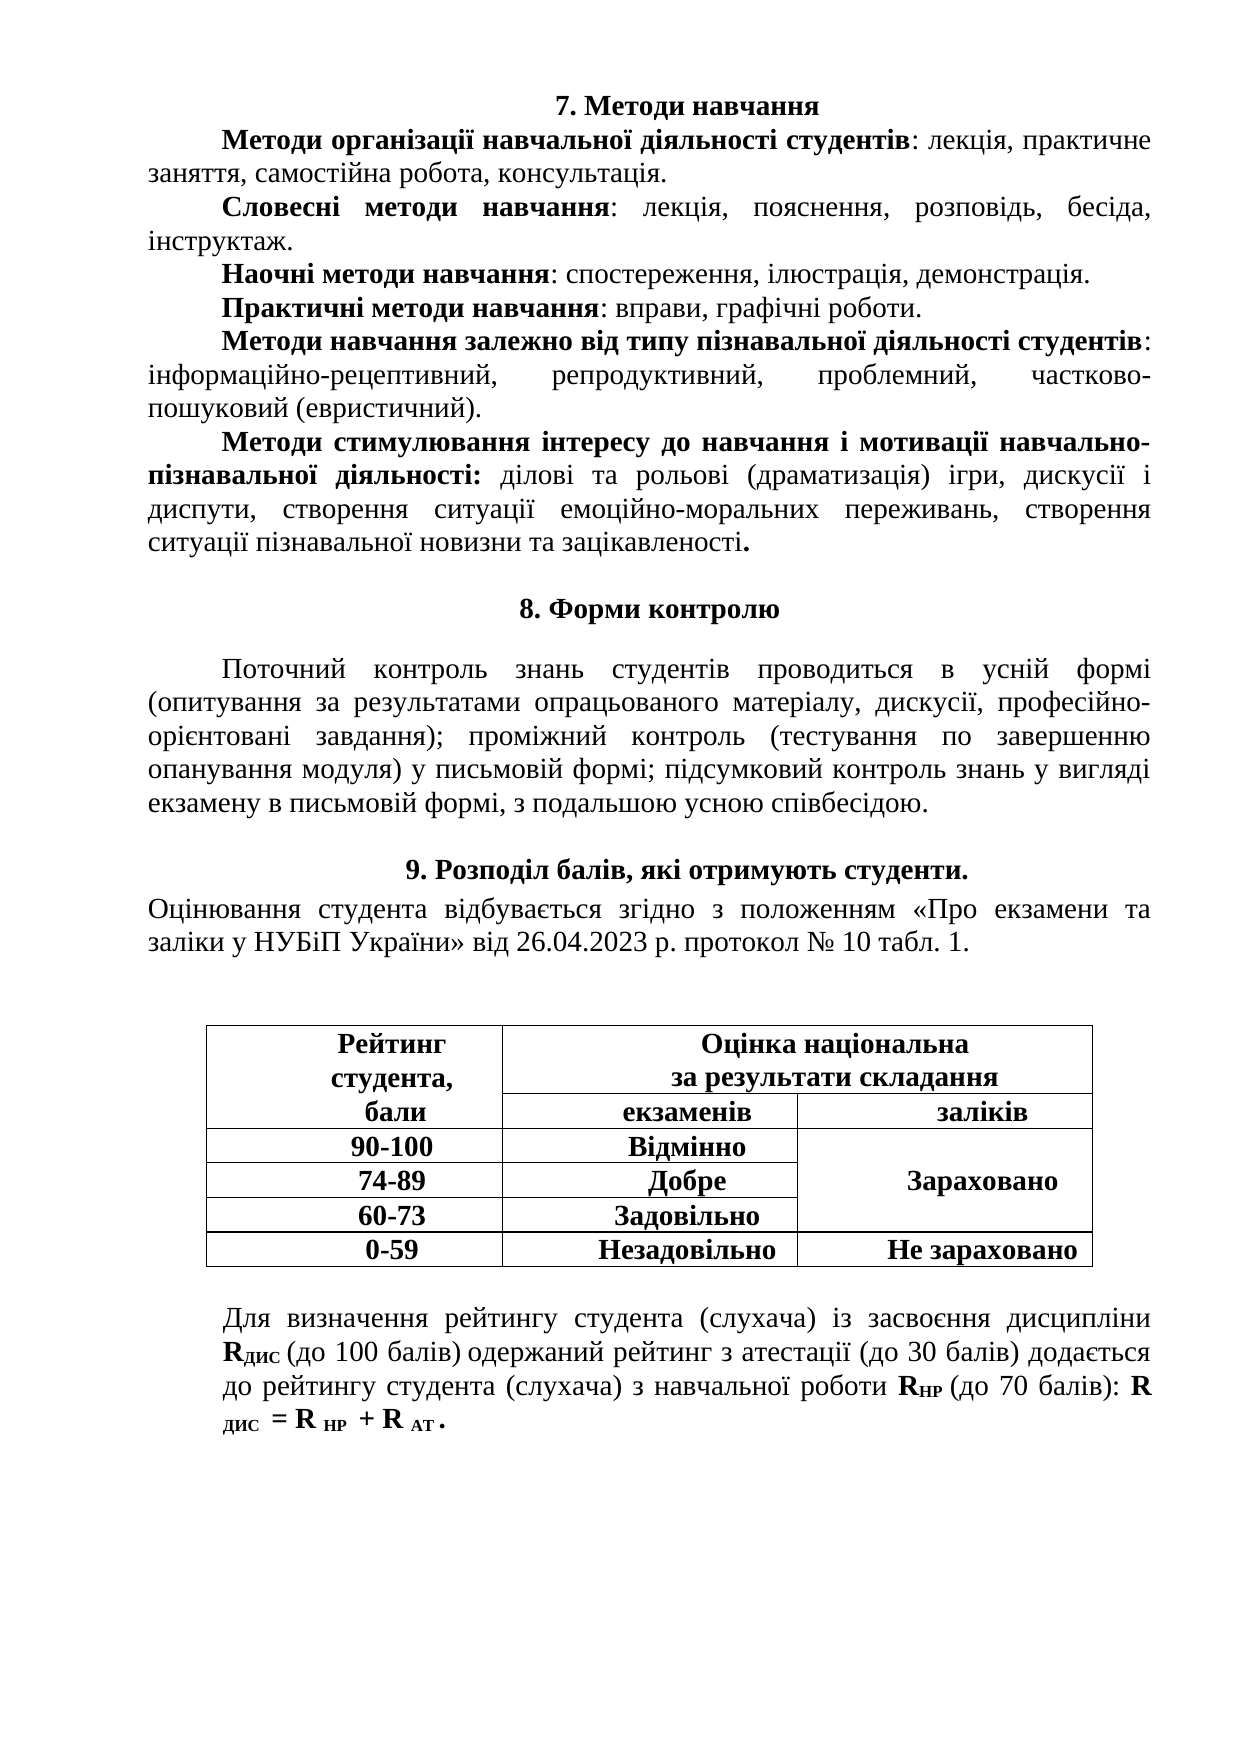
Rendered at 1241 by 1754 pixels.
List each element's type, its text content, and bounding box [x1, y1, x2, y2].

text Методи стимулювання інтересу до навчання і мотивації навчально-пізнавальної діяльності: ділові та рольові (драматизація) ігри, дискусії і диспути, створення ситуації емоційно-моральних переживань, створення ситуації пізнавальної новизни та зацікавленості. [148, 424, 1152, 558]
table_cell Зараховано [798, 1129, 1092, 1231]
table_cell екзаменів [503, 1094, 797, 1128]
text Оцінювання студента відбувається згідно з положенням «Про екзамени та заліки у НУБіП України» від 26.04.2023 р. протокол № 10 табл. 1. [148, 891, 1152, 958]
table_cell 90-100 [207, 1129, 502, 1162]
table_header Рейтинг студента, бали [207, 1026, 502, 1128]
text Практичні методи навчання: вправи, графічні роботи. [148, 290, 1152, 323]
text Методи навчання залежно від типу пізнавальної діяльності студентів: інформаційно-рецептивний, репродуктивний, проблемний, частково-пошуковий (евристичний). [148, 323, 1152, 424]
table_cell заліків [798, 1094, 1092, 1128]
table_cell 60-73 [207, 1198, 502, 1231]
text Поточний контроль знань студентів проводиться в усній формі (опитування за результатами опрацьованого матеріалу, дискусії, професійно-орієнтовані завдання); проміжний контроль (тестування по завершенню опанування модуля) у письмовій формі; підсумковий контроль знань у вигляді екзамену в письмовій формі, з подальшою усною співбесідою. [148, 651, 1152, 819]
text Наочні методи навчання: спостереження, ілюстрація, демонстрація. [148, 256, 1152, 290]
table_header Оцінка національна за результати складання [503, 1026, 1092, 1093]
text 7. Методи навчання [223, 88, 1152, 122]
table_cell Не зараховано [798, 1233, 1092, 1266]
text 9. Розподіл балів, які отримують студенти. [223, 852, 1152, 886]
table_cell 0-59 [207, 1233, 502, 1266]
table_cell Задовільно [503, 1198, 797, 1231]
text Методи організації навчальної діяльності студентів: лекція, практичне заняття, самостійна робота, консультація. [148, 122, 1152, 189]
text Словесні методи навчання: лекція, пояснення, розповідь, бесіда, інструктаж. [148, 189, 1152, 256]
table_cell Добре [503, 1163, 797, 1197]
table_cell 74-89 [207, 1163, 502, 1197]
text 8. Форми контролю [148, 592, 1152, 625]
text Для визначення рейтингу студента (слухача) із засвоєння дисципліни RДИС (до 100 балів) одержаний рейтинг з атестації (до 30 балів) додається до рейтингу студента (слухача) з навчальної роботи RНР (до 70 балів): R ДИС = R НР + R АТ . [223, 1301, 1152, 1435]
table_cell Відмінно [503, 1129, 797, 1162]
table_cell Незадовільно [503, 1233, 797, 1266]
